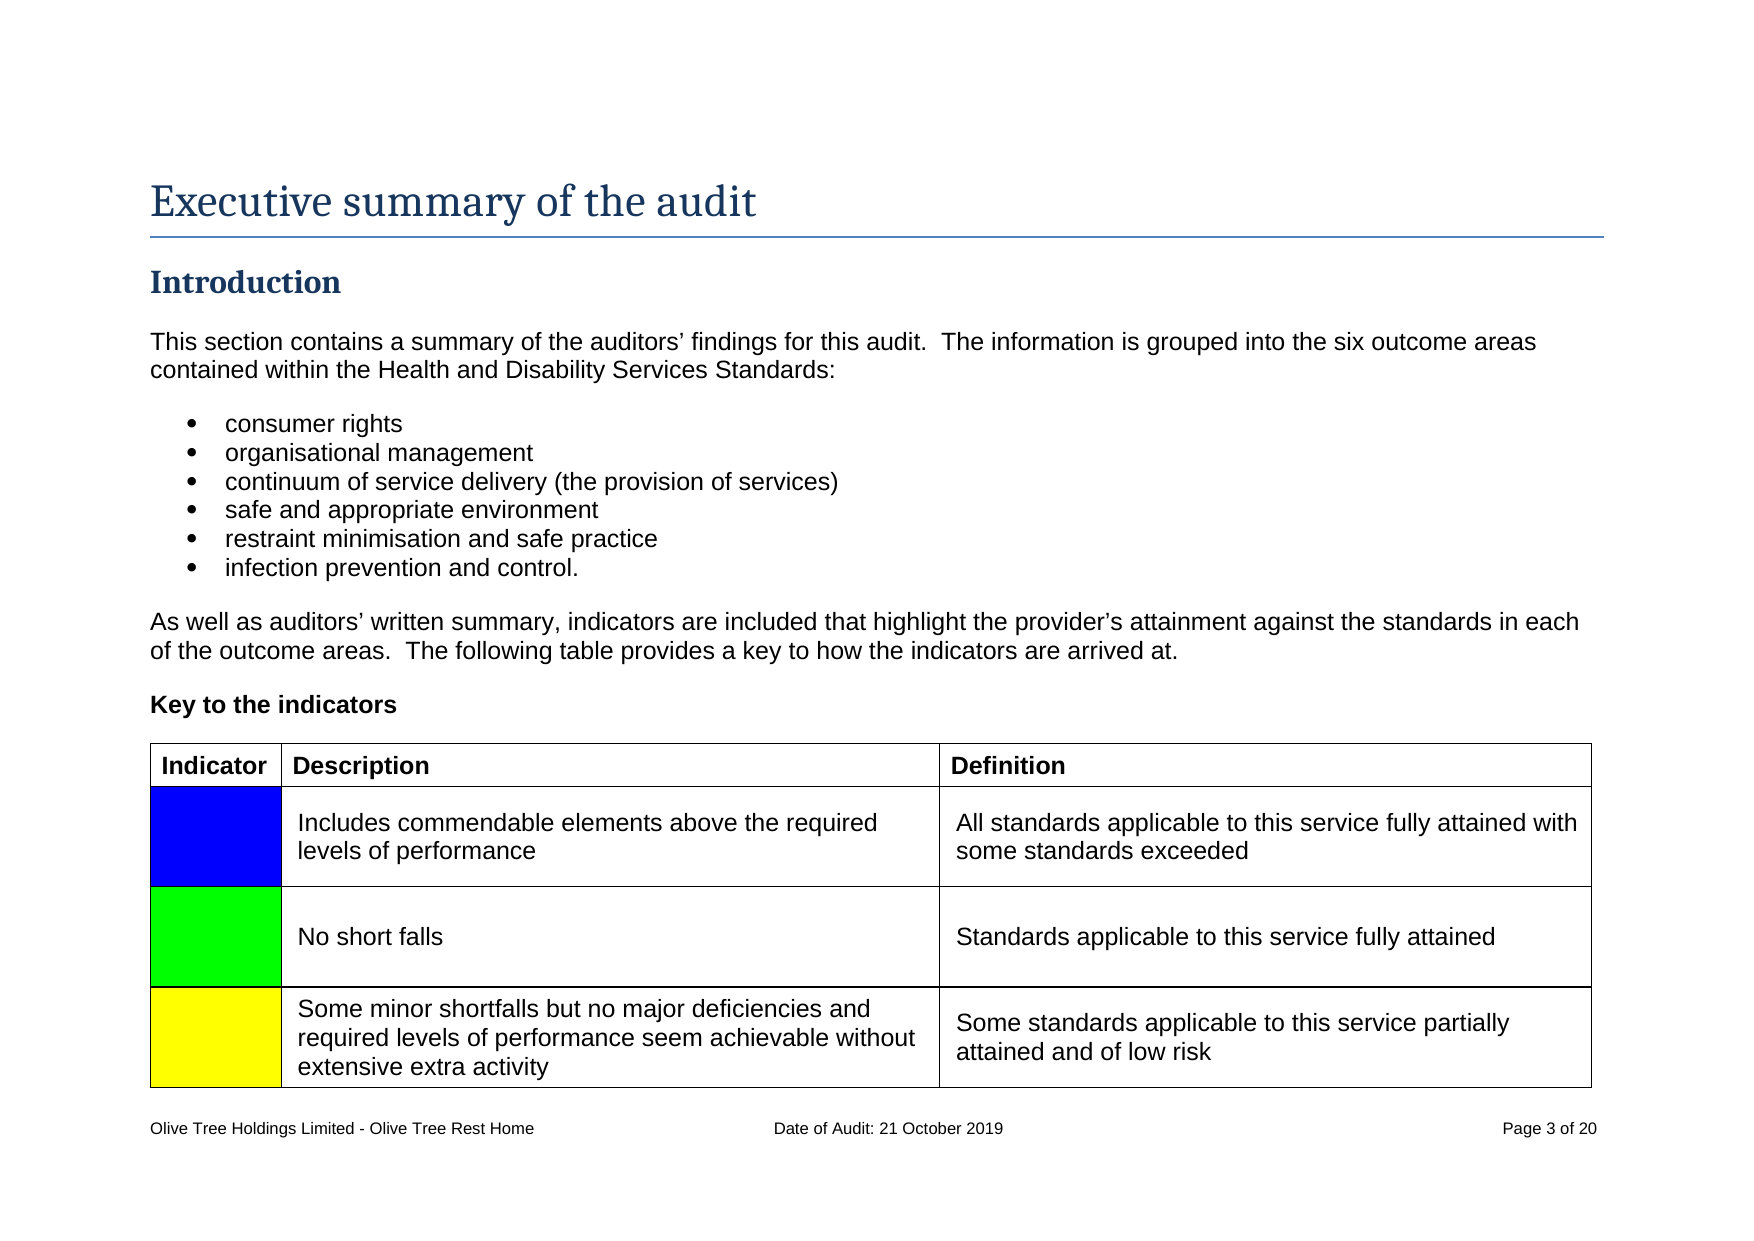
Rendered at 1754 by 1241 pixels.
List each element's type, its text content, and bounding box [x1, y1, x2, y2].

table_cell Some standards applicable to this service partially attained and of low risk [940, 988, 1591, 1087]
table_cell [151, 887, 281, 986]
table_cell Standards applicable to this service fully attained [940, 887, 1591, 986]
table_cell All standards applicable to this service fully attained with some standards exceeded [940, 787, 1591, 886]
table_cell Some minor shortfalls but no major deficiencies and required levels of performance seem achievable without extensive extra activity [282, 988, 939, 1087]
table_cell [151, 787, 281, 886]
subtitle Executive summary of the audit [150, 175, 1604, 236]
text As well as auditors’ written summary, indicators are included that highlight the provider’s attainment against the standards in each of the outcome areas. The following table provides a key to how the indicators are arrived at. [150, 607, 1604, 664]
text Key to the indicators [150, 689, 1604, 718]
list consumer rights [187, 409, 1604, 438]
table_header Definition [940, 744, 1591, 786]
list continuum of service delivery (the provision of services) [187, 467, 1604, 496]
table_header Description [282, 744, 939, 786]
table_cell [151, 988, 281, 1087]
text This section contains a summary of the auditors’ findings for this audit. The information is grouped into the six outcome areas contained within the Health and Disability Services Standards: [150, 326, 1604, 384]
subtitle Introduction [150, 263, 1604, 301]
list organisational management [187, 438, 1604, 467]
list safe and appropriate environment [187, 496, 1604, 524]
table_header Indicator [151, 744, 281, 786]
table_cell Includes commendable elements above the required levels of performance [282, 787, 939, 886]
table_cell No short falls [282, 887, 939, 986]
list restraint minimisation and safe practice [187, 524, 1604, 553]
list infection prevention and control. [187, 553, 1604, 582]
